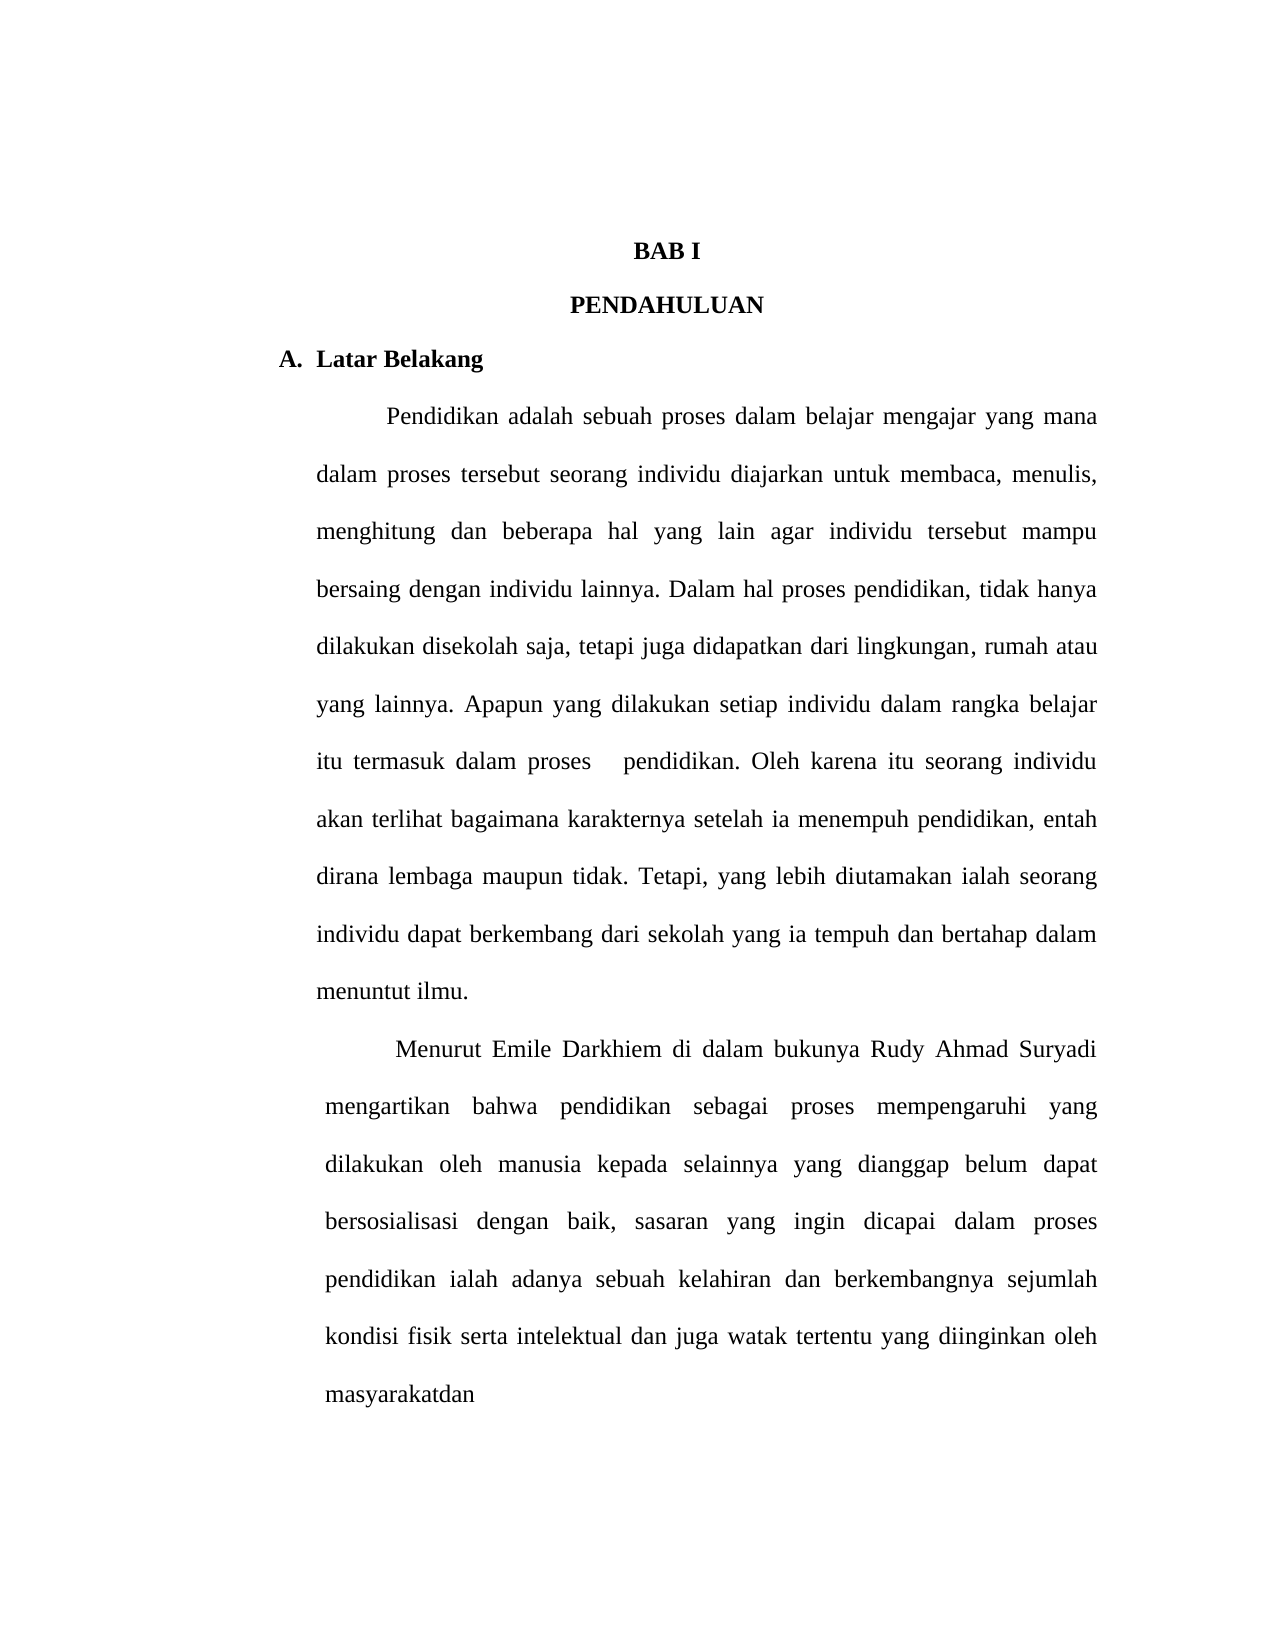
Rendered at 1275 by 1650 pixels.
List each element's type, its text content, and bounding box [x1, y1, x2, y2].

list Latar Belakang [278, 344, 1098, 373]
text BAB I [236, 236, 1098, 265]
list Pendidikan adalah sebuah proses dalam belajar mengajar yang mana dalam proses tersebut seorang individu diajarkan untuk membaca, menulis, menghitung dan beberapa hal yang lain agar individu tersebut mampu bersaing dengan individu lainnya. Dalam hal proses pendidikan, tidak hanya dilakukan disekolah saja, tetapi juga didapatkan dari lingkungan, rumah atau yang lainnya. Apapun yang dilakukan setiap individu dalam rangka belajar itu termasuk dalam proses pendidikan. Oleh karena itu seorang individu akan terlihat bagaimana karakternya setelah ia menempuh pendidikan, entah dirana lembaga maupun tidak. Tetapi, yang lebih diutamakan ialah seorang individu dapat berkembang dari sekolah yang ia tempuh dan bertahap dalam menuntut ilmu. [316, 401, 1098, 1005]
text PENDAHULUAN [236, 290, 1098, 319]
list Menurut Emile Darkhiem di dalam bukunya Rudy Ahmad Suryadi mengartikan bahwa pendidikan sebagai proses mempengaruhi yang dilakukan oleh manusia kepada selainnya yang dianggap belum dapat bersosialisasi dengan baik, sasaran yang ingin dicapai dalam proses pendidikan ialah adanya sebuah kelahiran dan berkembangnya sejumlah kondisi fisik serta intelektual dan juga watak tertentu yang diinginkan oleh masyarakatdan [325, 1034, 1098, 1408]
